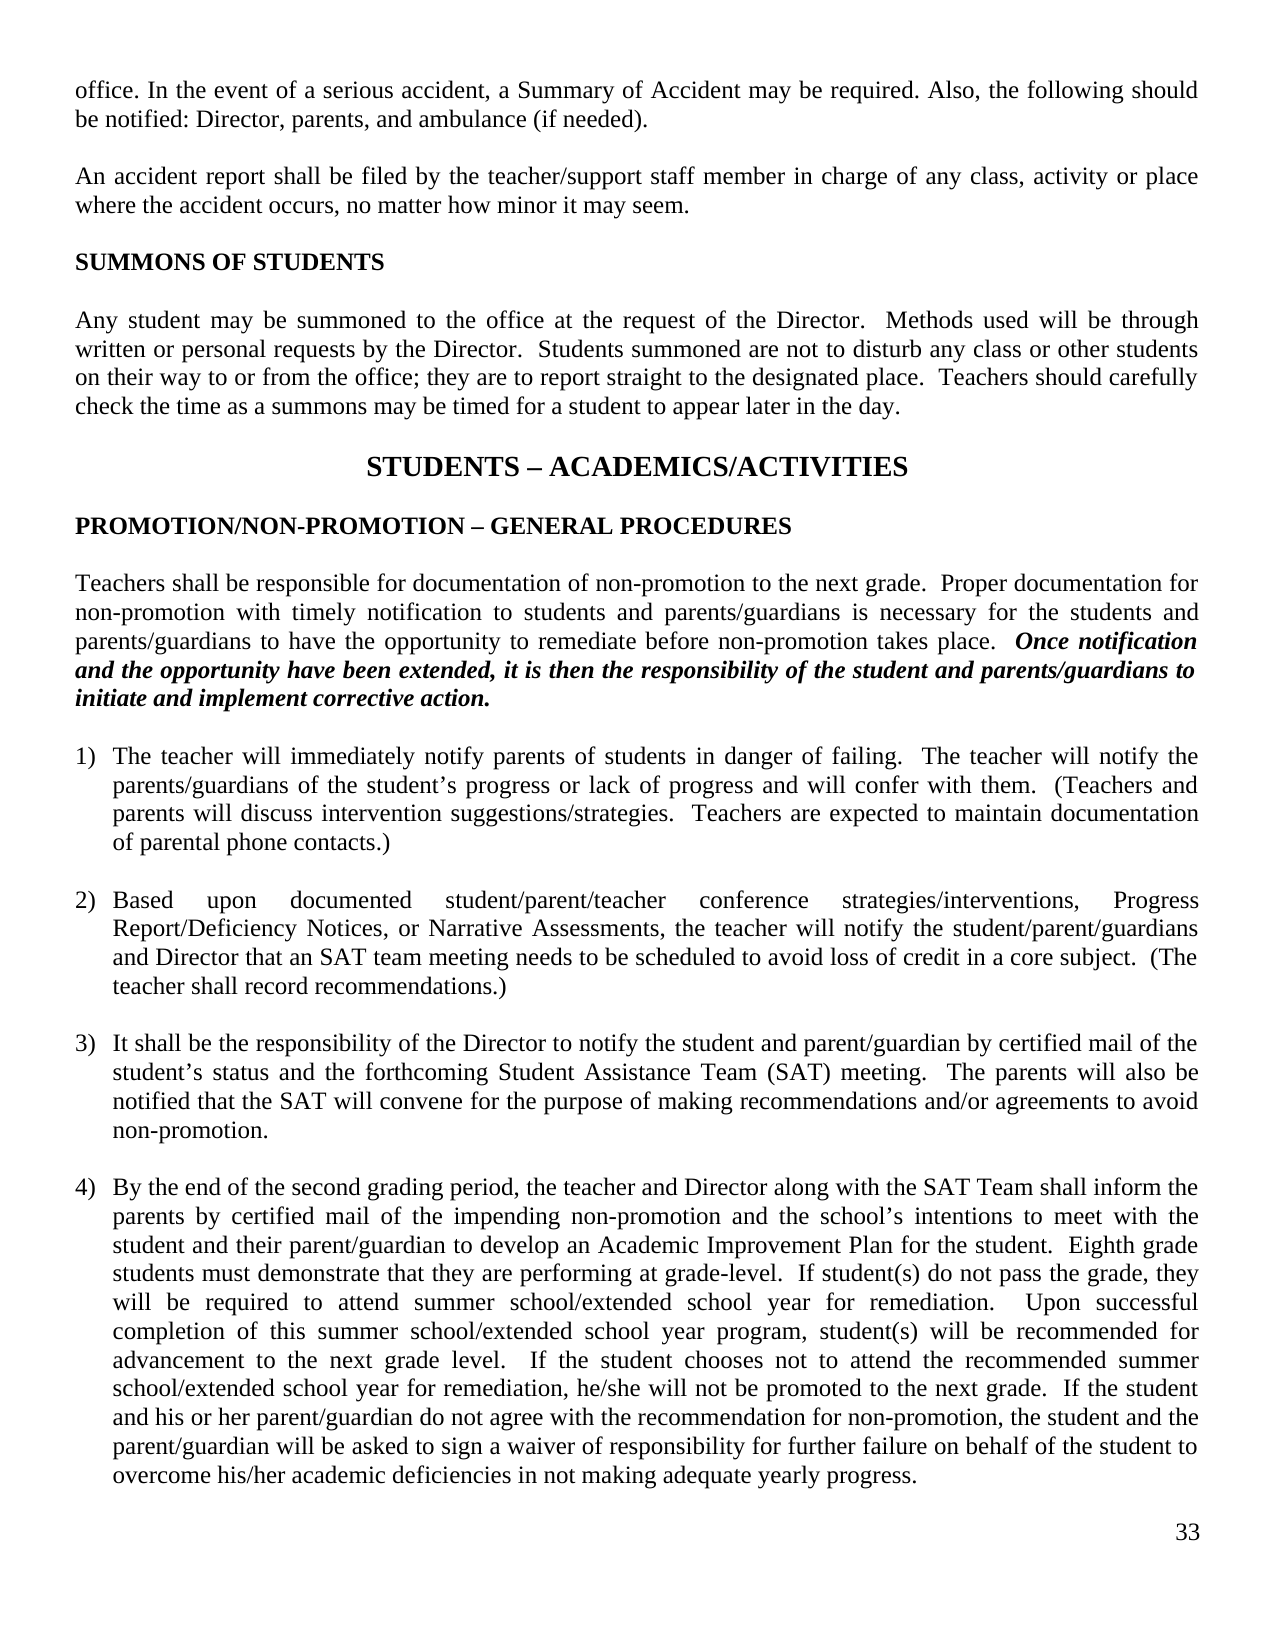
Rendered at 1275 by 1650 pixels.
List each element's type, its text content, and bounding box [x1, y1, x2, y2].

text Any student may be summoned to the office at the request of the Director. Methods used will be through written or personal requests by the Director. Students summoned are not to disturb any class or other students on their way to or from the office; they are to report straight to the designated place. Teachers should carefully check the time as a summons may be timed for a student to appear later in the day. [75, 305, 1200, 420]
text Teachers shall be responsible for documentation of non-promotion to the next grade. Proper documentation for non-promotion with timely notification to students and parents/guardians is necessary for the students and parents/guardians to have the opportunity to remediate before non-promotion takes place. Once notification and the opportunity have been extended, it is then the responsibility of the student and parents/guardians to initiate and implement corrective action. [75, 568, 1200, 712]
text An accident report shall be filed by the teacher/support staff member in charge of any class, activity or place where the accident occurs, no matter how minor it may seem. [75, 161, 1200, 219]
text STUDENTS – ACADEMICS/ACTIVITIES [75, 449, 1200, 482]
list It shall be the responsibility of the Director to notify the student and parent/guardian by certified mail of the student’s status and the forthcoming Student Assistance Team (SAT) meeting. The parents will also be notified that the SAT will convene for the purpose of making recommendations and/or agreements to avoid non-promotion. [75, 1028, 1200, 1143]
list By the end of the second grading period, the teacher and Director along with the SAT Team shall inform the parents by certified mail of the impending non-promotion and the school’s intentions to meet with the student and their parent/guardian to develop an Academic Improvement Plan for the student. Eighth grade students must demonstrate that they are performing at grade-level. If student(s) do not pass the grade, they will be required to attend summer school/extended school year for remediation. Upon successful completion of this summer school/extended school year program, student(s) will be recommended for advancement to the next grade level. If the student chooses not to attend the recommended summer school/extended school year for remediation, he/she will not be promoted to the next grade. If the student and his or her parent/guardian do not agree with the recommendation for non-promotion, the student and the parent/guardian will be asked to sign a waiver of responsibility for further failure on behalf of the student to overcome his/her academic deficiencies in not making adequate yearly progress. [75, 1172, 1200, 1488]
list The teacher will immediately notify parents of students in danger of failing. The teacher will notify the parents/guardians of the student’s progress or lack of progress and will confer with them. (Teachers and parents will discuss intervention suggestions/strategies. Teachers are expected to maintain documentation of parental phone contacts.) [75, 741, 1200, 856]
text SUMMONS OF STUDENTS [75, 247, 1200, 276]
list Based upon documented student/parent/teacher conference strategies/interventions, Progress Report/Deficiency Notices, or Narrative Assessments, the teacher will notify the student/parent/guardians and Director that an SAT team meeting needs to be scheduled to avoid loss of credit in a core subject. (The teacher shall record recommendations.) [75, 885, 1200, 1000]
text PROMOTION/NON-PROMOTION – GENERAL PROCEDURES [75, 511, 1200, 540]
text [75, 75, 1200, 132]
